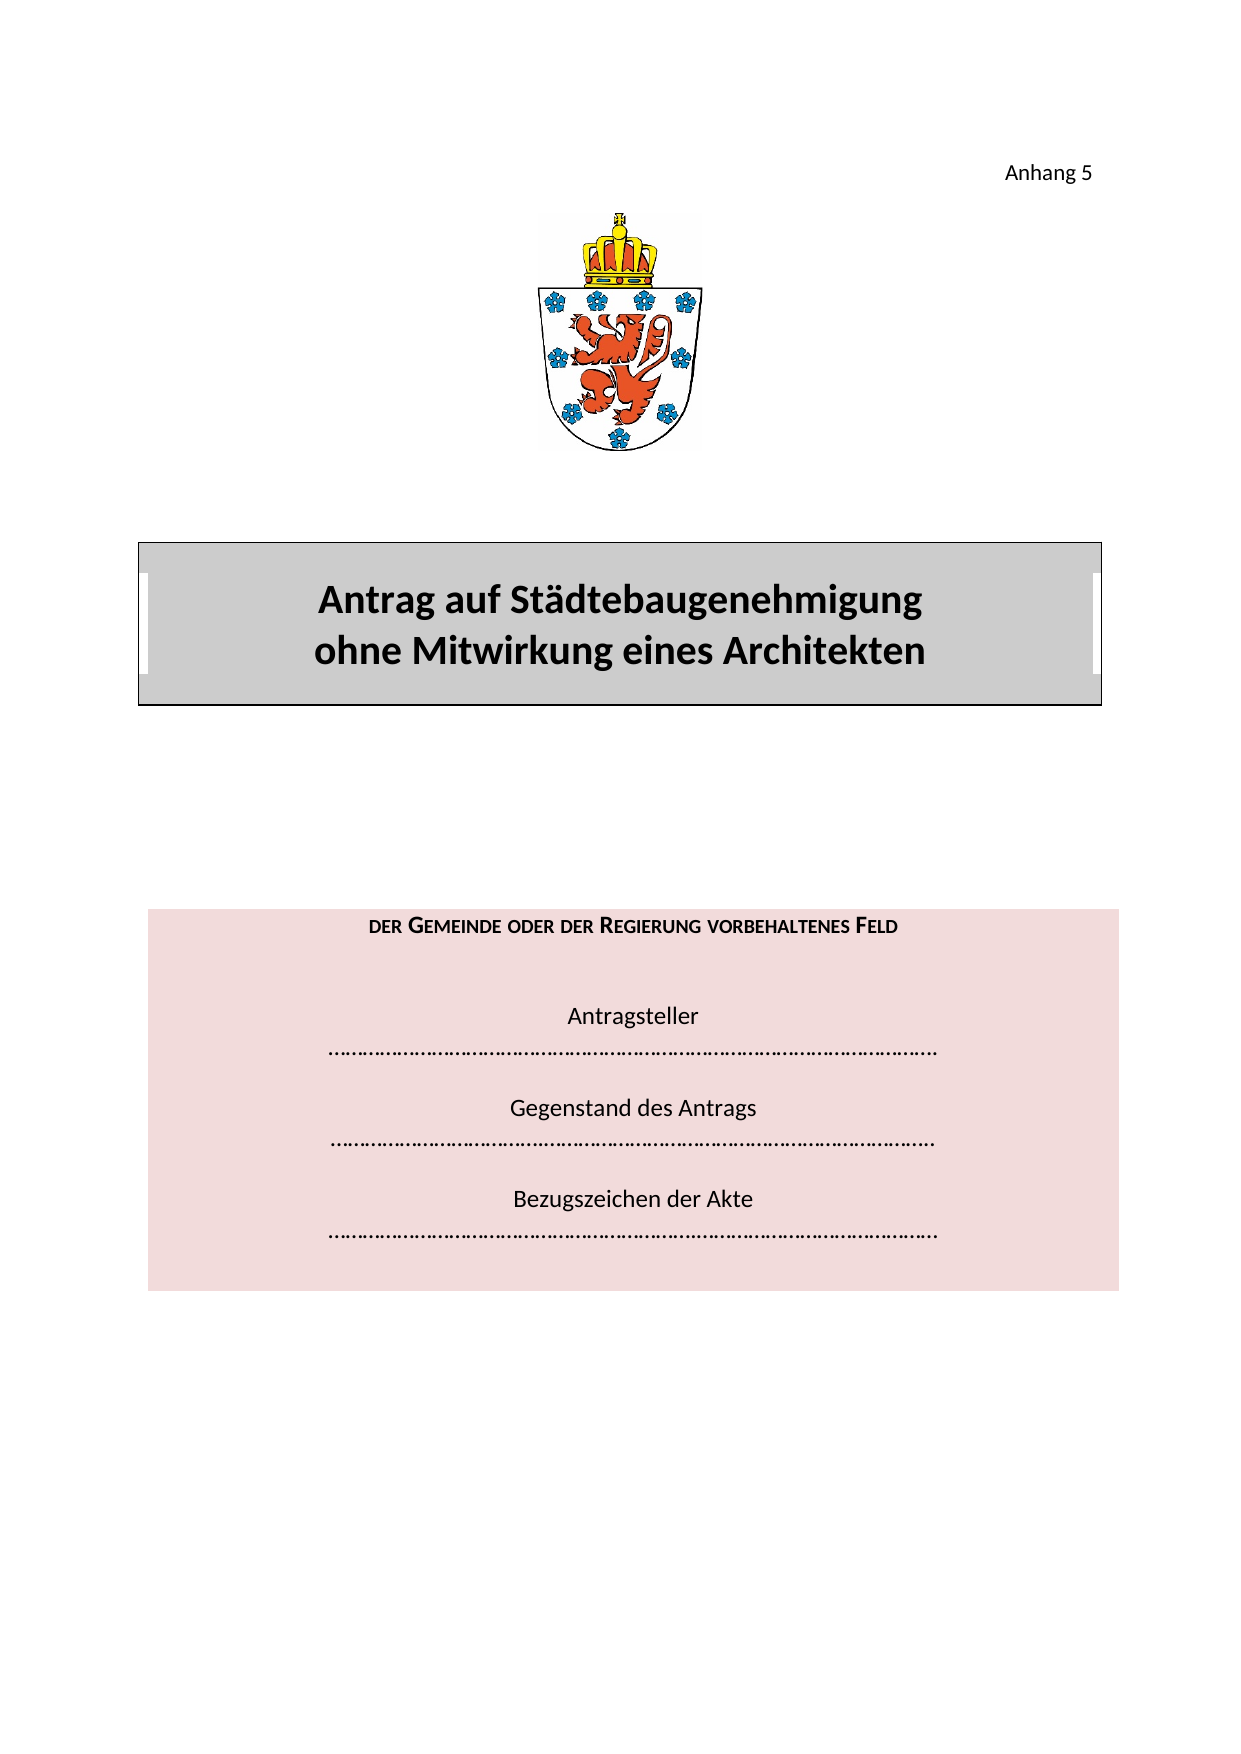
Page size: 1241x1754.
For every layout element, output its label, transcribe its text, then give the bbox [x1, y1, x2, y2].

picture [537, 213, 703, 451]
text ohne Mitwirkung eines Architekten [148, 624, 1093, 671]
table_header der Gemeinde oder der Regierung vorbehaltenes Feld Antragsteller ……………………………………………………………………………………………. Gegenstand des Antrags ……………………………….………………………………………………………….. Bezugszeichen der Akte ……………………………………………………….…………………………………… [148, 909, 1119, 1291]
text Antrag auf Städtebaugenehmigung [148, 573, 1093, 624]
